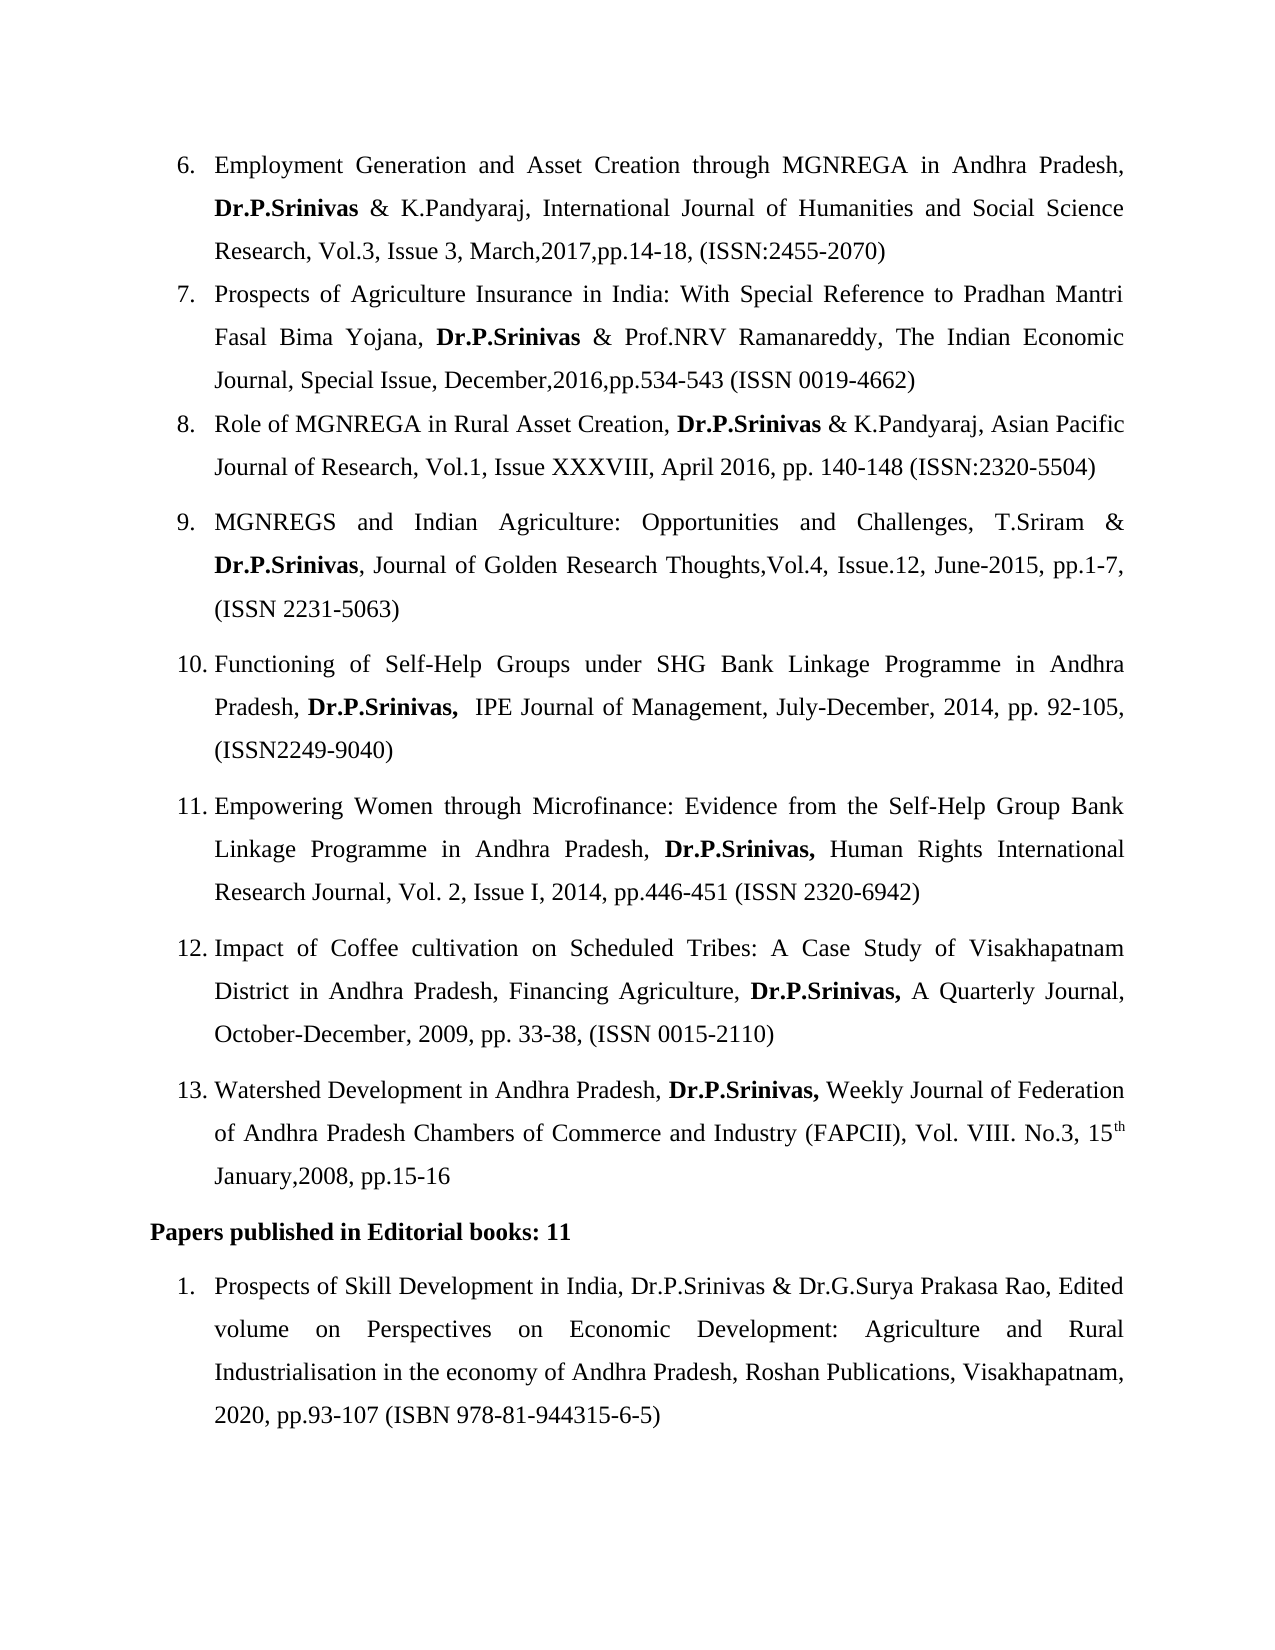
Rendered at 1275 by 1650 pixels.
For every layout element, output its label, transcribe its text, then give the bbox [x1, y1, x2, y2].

list Watershed Development in Andhra Pradesh, Dr.P.Srinivas, Weekly Journal of Federation of Andhra Pradesh Chambers of Commerce and Industry (FAPCII), Vol. VIII. No.3, 15th January,2008, pp.15-16 [177, 1075, 1125, 1190]
list Employment Generation and Asset Creation through MGNREGA in Andhra Pradesh, Dr.P.Srinivas & K.Pandyaraj, International Journal of Humanities and Social Science Research, Vol.3, Issue 3, March,2017,pp.14-18, (ISSN:2455-2070) [177, 150, 1125, 265]
list Empowering Women through Microfinance: Evidence from the Self-Help Group Bank Linkage Programme in Andhra Pradesh, Dr.P.Srinivas, Human Rights International Research Journal, Vol. 2, Issue I, 2014, pp.446-451 (ISSN 2320-6942) [177, 791, 1125, 906]
list Impact of Coffee cultivation on Scheduled Tribes: A Case Study of Visakhapatnam District in Andhra Pradesh, Financing Agriculture, Dr.P.Srinivas, A Quarterly Journal, October-December, 2009, pp. 33-38, (ISSN 0015-2110) [177, 933, 1125, 1048]
list Prospects of Skill Development in India, Dr.P.Srinivas & Dr.G.Surya Prakasa Rao, Edited volume on Perspectives on Economic Development: Agriculture and Rural Industrialisation in the economy of Andhra Pradesh, Roshan Publications, Visakhapatnam, 2020, pp.93-107 (ISBN 978-81-944315-6-5) [177, 1271, 1125, 1429]
text Papers published in Editorial books: 11 [150, 1217, 1125, 1246]
list Prospects of Agriculture Insurance in India: With Special Reference to Pradhan Mantri Fasal Bima Yojana, Dr.P.Srinivas & Prof.NRV Ramanareddy, The Indian Economic Journal, Special Issue, December,2016,pp.534-543 (ISSN 0019-4662) [177, 279, 1125, 394]
list Functioning of Self-Help Groups under SHG Bank Linkage Programme in Andhra Pradesh, Dr.P.Srinivas, IPE Journal of Management, July-December, 2014, pp. 92-105, (ISSN2249-9040) [177, 649, 1125, 764]
list Role of MGNREGA in Rural Asset Creation, Dr.P.Srinivas & K.Pandyaraj, Asian Pacific Journal of Research, Vol.1, Issue XXXVIII, April 2016, pp. 140-148 (ISSN:2320-5504) [177, 409, 1125, 481]
list MGNREGS and Indian Agriculture: Opportunities and Challenges, T.Sriram & Dr.P.Srinivas, Journal of Golden Research Thoughts,Vol.4, Issue.12, June-2015, pp.1-7, (ISSN 2231-5063) [177, 507, 1125, 622]
